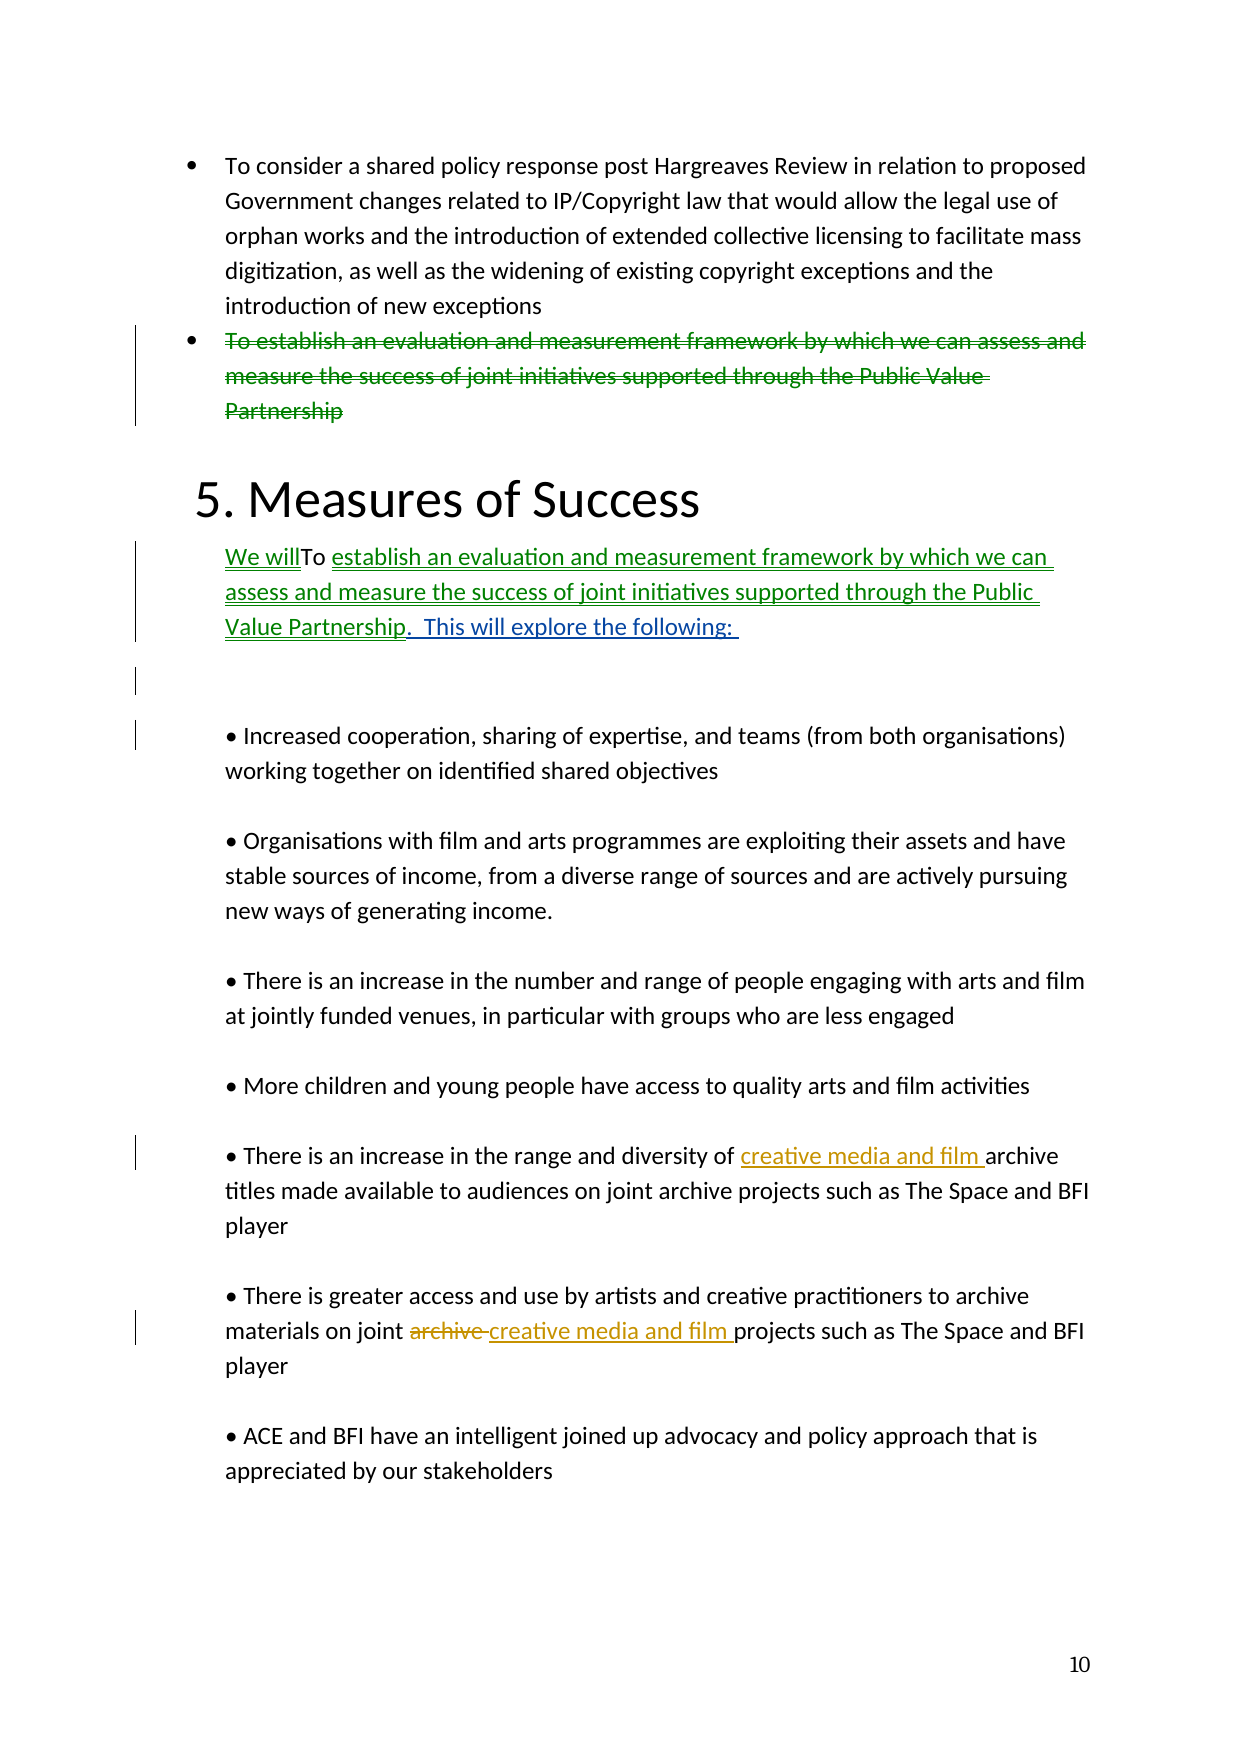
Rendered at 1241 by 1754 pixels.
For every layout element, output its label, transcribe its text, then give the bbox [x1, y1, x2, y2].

list 5. Measures of Success [194, 465, 1090, 531]
list To consider a shared policy response post Hargreaves Review in relation to proposed Government changes related to IP/Copyright law that would allow the legal use of orphan works and the introduction of extended collective licensing to facilitate mass digitization, as well as the widening of existing copyright exceptions and the introduction of new exceptions [187, 150, 1090, 321]
list • Organisations with film and arts programmes are exploiting their assets and have stable sources of income, from a diverse range of sources and are actively pursuing new ways of generating income. • There is an increase in the number and range of people engaging with arts and film at jointly funded venues, in particular with groups who are less engaged • More children and young people have access to quality arts and film activities • There is an increase in the range and diversity of archive titles made available to audiences on joint archive projects such as The Space and BFI player • There is greater access and use by artists and creative practitioners to archive materials on joint projects such as The Space and BFI player • ACE and BFI have an intelligent joined up advocacy and policy approach that is appreciated by our stakeholders [225, 825, 1090, 1485]
list • Increased cooperation, sharing of expertise, and teams (from both organisations) working together on identified shared objectives [225, 720, 1090, 785]
